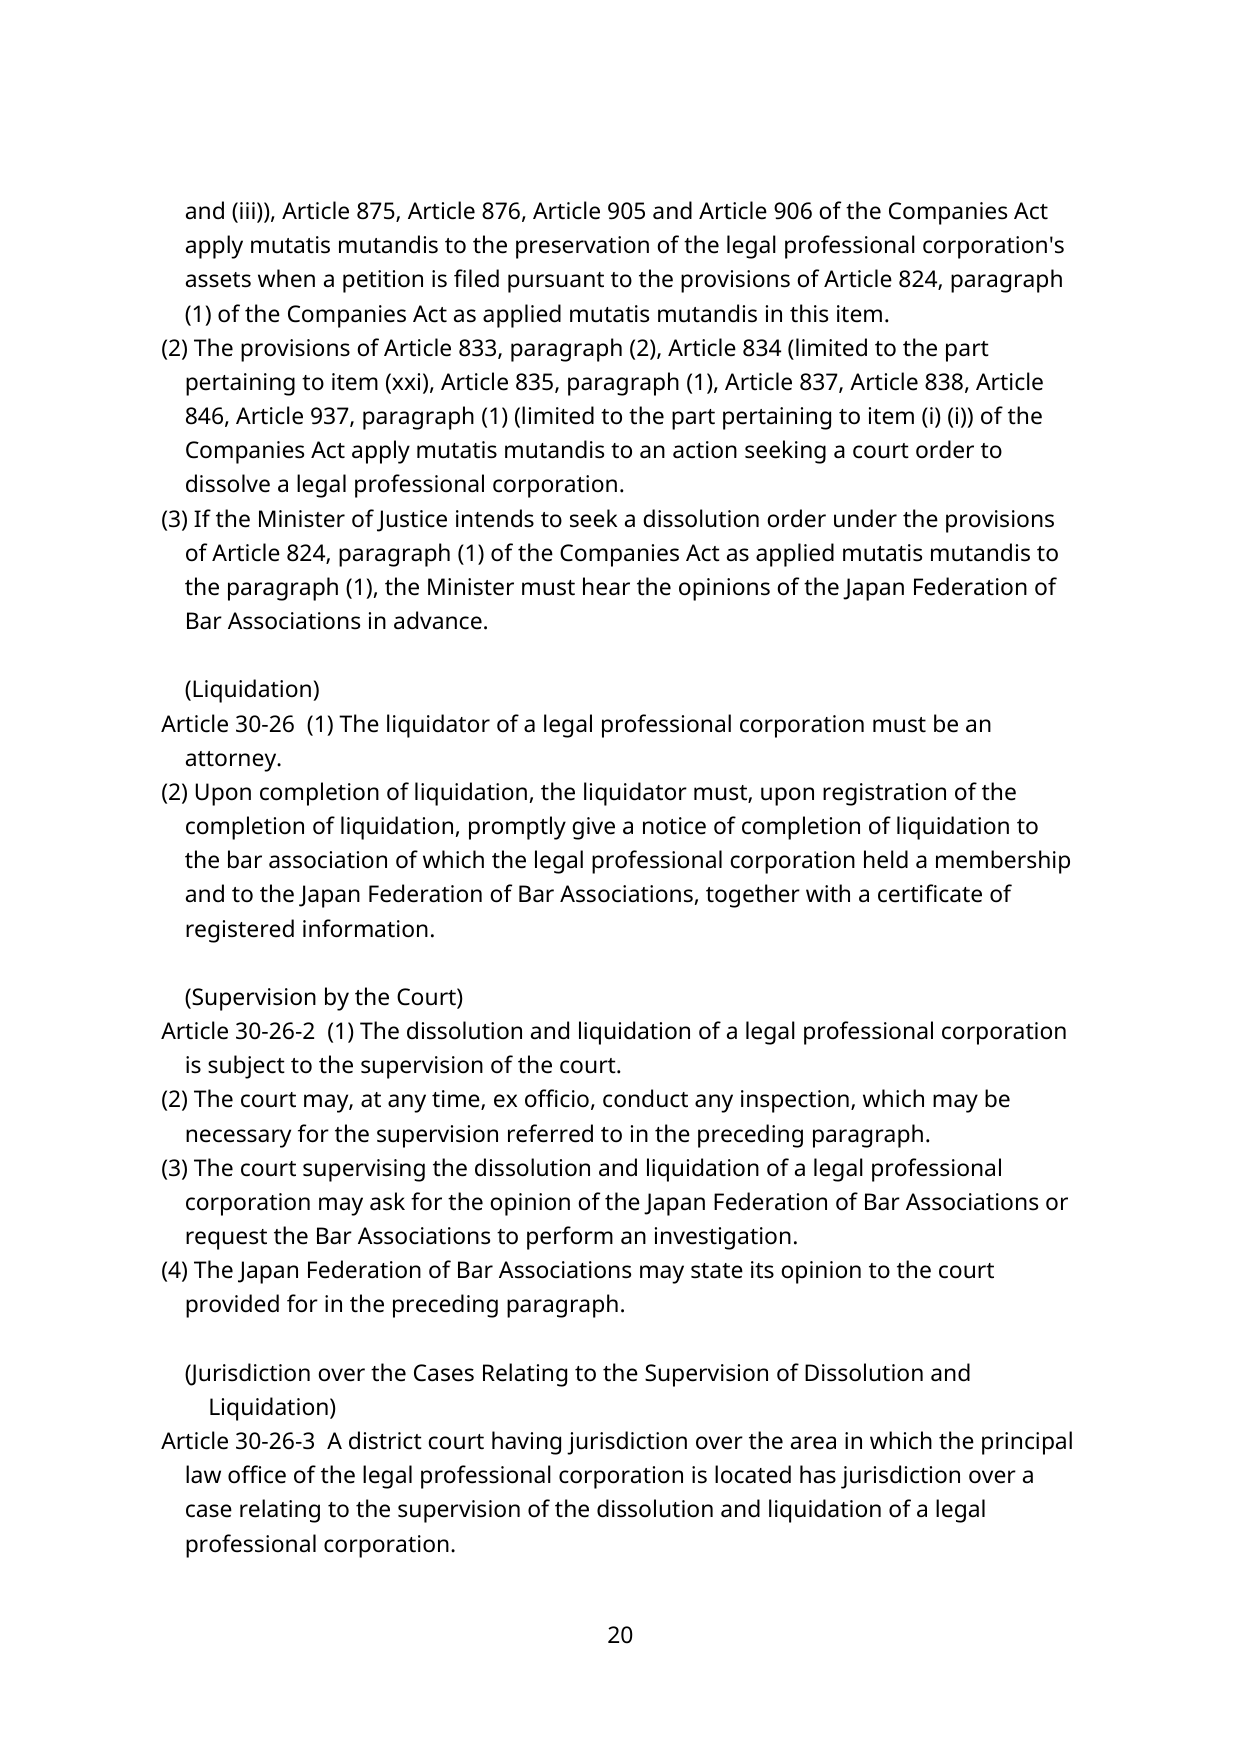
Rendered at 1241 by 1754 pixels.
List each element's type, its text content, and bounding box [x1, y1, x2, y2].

text (Jurisdiction over the Cases Relating to the Supervision of Dissolution and Liquidation) [184, 1355, 1079, 1424]
text (Supervision by the Court) [184, 979, 1079, 1014]
text (2) Upon completion of liquidation, the liquidator must, upon registration of the completion of liquidation, promptly give a notice of completion of liquidation to the bar association of which the legal professional corporation held a membership and to the Japan Federation of Bar Associations, together with a certificate of registered information. [161, 774, 1079, 945]
text Article 30-26 (1) The liquidator of a legal professional corporation must be an attorney. [161, 706, 1079, 774]
text (Liquidation) [184, 672, 1079, 706]
text (3) The court supervising the dissolution and liquidation of a legal professional corporation may ask for the opinion of the Japan Federation of Bar Associations or request the Bar Associations to perform an investigation. [161, 1150, 1079, 1253]
text Article 30-26-2 (1) The dissolution and liquidation of a legal professional corporation is subject to the supervision of the court. [161, 1014, 1079, 1082]
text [161, 194, 1079, 330]
text Article 30-26-3 A district court having jurisdiction over the area in which the principal law office of the legal professional corporation is located has jurisdiction over a case relating to the supervision of the dissolution and liquidation of a legal professional corporation. [161, 1424, 1079, 1560]
text (4) The Japan Federation of Bar Associations may state its opinion to the court provided for in the preceding paragraph. [161, 1253, 1079, 1321]
text (2) The court may, at any time, ex officio, conduct any inspection, which may be necessary for the supervision referred to in the preceding paragraph. [161, 1082, 1079, 1150]
text (2) The provisions of Article 833, paragraph (2), Article 834 (limited to the part pertaining to item (xxi), Article 835, paragraph (1), Article 837, Article 838, Article 846, Article 937, paragraph (1) (limited to the part pertaining to item (i) (i)) of the Companies Act apply mutatis mutandis to an action seeking a court order to dissolve a legal professional corporation. [161, 330, 1079, 501]
text (3) If the Minister of Justice intends to seek a dissolution order under the provisions of Article 824, paragraph (1) of the Companies Act as applied mutatis mutandis to the paragraph (1), the Minister must hear the opinions of the Japan Federation of Bar Associations in advance. [161, 501, 1079, 638]
